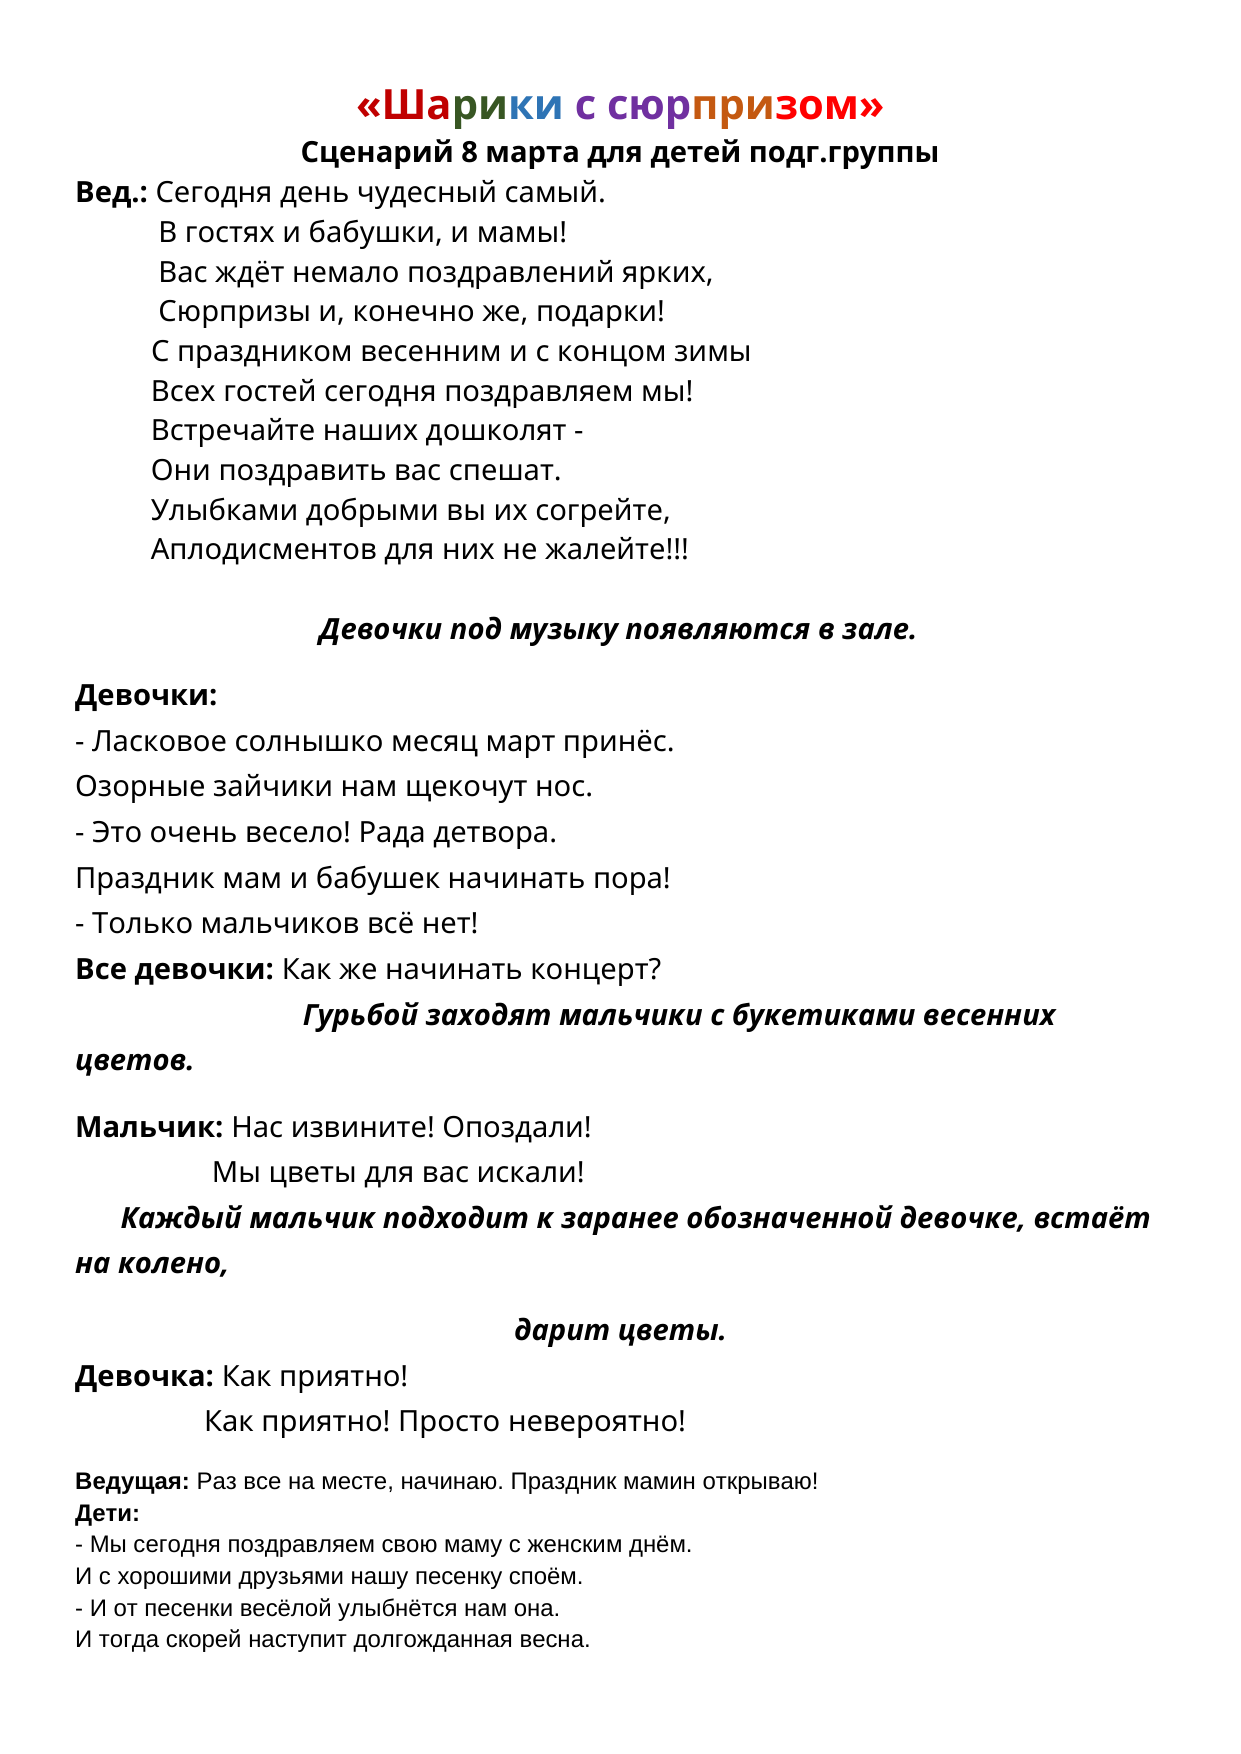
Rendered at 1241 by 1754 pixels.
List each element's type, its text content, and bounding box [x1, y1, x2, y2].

text «Шарики с сюрпризом» [75, 75, 1165, 132]
text дарит цветы. Девочка: Как приятно! Как приятно! Просто невероятно! [75, 1309, 1165, 1440]
text Девочки под музыку появляются в зале. [75, 608, 1165, 648]
text Всех гостей сегодня поздравляем мы! [75, 370, 1165, 409]
text Вед.: Сегодня день чудесный самый. В гостях и бабушки, и мамы! Вас ждёт немало поздравлений ярких, Сюрпризы и, конечно же, подарки! [567, 171, 1165, 330]
text Они поздравить вас спешат. [75, 449, 1165, 489]
text Сценарий 8 марта для детей подг.группы [75, 132, 1165, 171]
text Девочки: - Ласковое солнышко месяц март принёс. Озорные зайчики нам щекочут нос. - Это очень весело! Рада детвора. Праздник мам и бабушек начинать пора! - Только мальчиков всё нет! Все девочки: Как же начинать концерт? Гурьбой заходят мальчики с букетиками весенних цветов. [75, 674, 1165, 1079]
text Встречайте наших дошколят - [75, 409, 1165, 449]
text Мальчик: Нас извините! Опоздали! Мы цветы для вас искали! Каждый мальчик подходит к заранее обозначенной девочке, встаёт на колено, [75, 1106, 1165, 1282]
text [75, 1467, 1165, 1653]
text С праздником весенним и с концом зимы [151, 330, 1165, 370]
text Аплодисментов для них не жалейте!!! [75, 529, 1165, 568]
text Улыбками добрыми вы их согрейте, [75, 489, 1165, 529]
